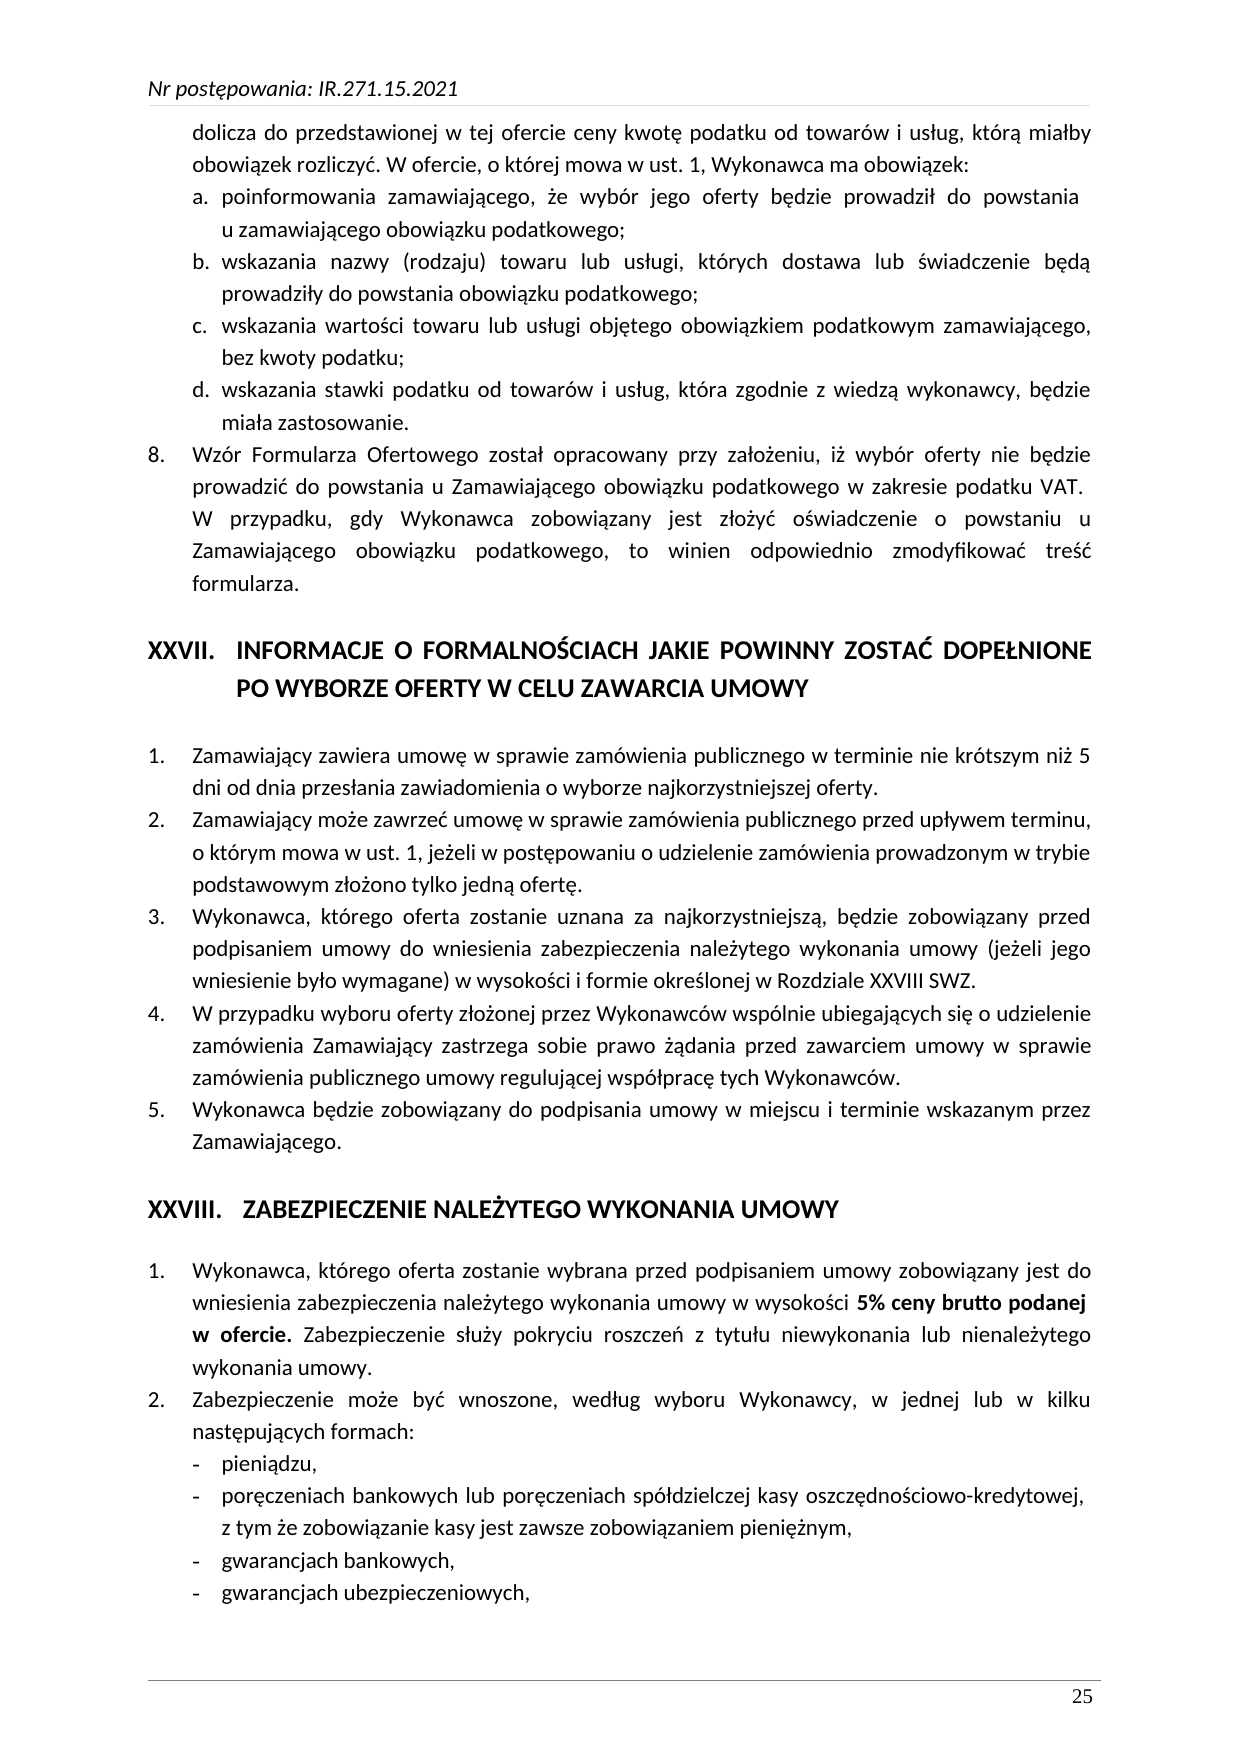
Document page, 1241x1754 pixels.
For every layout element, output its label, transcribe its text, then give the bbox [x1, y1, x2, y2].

list wskazania wartości towaru lub usługi objętego obowiązkiem podatkowym zamawiającego, bez kwoty podatku; [192, 311, 1093, 371]
list Zamawiający zawiera umowę w sprawie zamówienia publicznego w terminie nie krótszym niż 5 dni od dnia przesłania zawiadomienia o wyborze najkorzystniejszej oferty. [148, 741, 1093, 801]
list Wzór Formularza Ofertowego został opracowany przy założeniu, iż wybór oferty nie będzie prowadzić do powstania u Zamawiającego obowiązku podatkowego w zakresie podatku VAT. W przypadku, gdy Wykonawca zobowiązany jest złożyć oświadczenie o powstaniu u Zamawiającego obowiązku podatkowego, to winien odpowiednio zmodyfikować treść formularza. [148, 440, 1093, 597]
list Zamawiający może zawrzeć umowę w sprawie zamówienia publicznego przed upływem terminu, o którym mowa w ust. 1, jeżeli w postępowaniu o udzielenie zamówienia prowadzonym w trybie podstawowym złożono tylko jedną ofertę. [148, 806, 1093, 898]
list gwarancjach ubezpieczeniowych, [192, 1578, 1093, 1606]
list pieniądzu, [192, 1449, 1093, 1477]
subtitle INFORMACJE O FORMALNOŚCIACH JAKIE POWINNY ZOSTAĆ DOPEŁNIONE PO WYBORZE OFERTY W CELU ZAWARCIA UMOWY [148, 633, 1093, 704]
list gwarancjach bankowych, [192, 1546, 1093, 1574]
list wskazania nazwy (rodzaju) towaru lub usługi, których dostawa lub świadczenie będą prowadziły do powstania obowiązku podatkowego; [192, 247, 1093, 307]
list Wykonawca będzie zobowiązany do podpisania umowy w miejscu i terminie wskazanym przez Zamawiającego. [148, 1095, 1093, 1155]
list Wykonawca, którego oferta zostanie wybrana przed podpisaniem umowy zobowiązany jest do wniesienia zabezpieczenia należytego wykonania umowy w wysokości 5% ceny brutto podanej w ofercie. Zabezpieczenie służy pokryciu roszczeń z tytułu niewykonania lub nienależytego wykonania umowy. [148, 1256, 1093, 1381]
list W przypadku wyboru oferty złożonej przez Wykonawców wspólnie ubiegających się o udzielenie zamówienia Zamawiający zastrzega sobie prawo żądania przed zawarciem umowy w sprawie zamówienia publicznego umowy regulującej współpracę tych Wykonawców. [148, 999, 1093, 1091]
list Wykonawca, którego oferta zostanie uznana za najkorzystniejszą, będzie zobowiązany przed podpisaniem umowy do wniesienia zabezpieczenia należytego wykonania umowy (jeżeli jego wniesienie było wymagane) w wysokości i formie określonej w Rozdziale XXVIII SWZ. [148, 902, 1093, 994]
list Zabezpieczenie może być wnoszone, według wyboru Wykonawcy, w jednej lub w kilku następujących formach: [148, 1385, 1093, 1445]
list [148, 118, 1093, 178]
subtitle ZABEZPIECZENIE NALEŻYTEGO WYKONANIA UMOWY [148, 1192, 1093, 1225]
list poinformowania zamawiającego, że wybór jego oferty będzie prowadził do powstania u zamawiającego obowiązku podatkowego; [192, 182, 1093, 243]
list poręczeniach bankowych lub poręczeniach spółdzielczej kasy oszczędnościowo-kredytowej, z tym że zobowiązanie kasy jest zawsze zobowiązaniem pieniężnym, [192, 1481, 1093, 1542]
list wskazania stawki podatku od towarów i usług, która zgodnie z wiedzą wykonawcy, będzie miała zastosowanie. [192, 376, 1093, 436]
